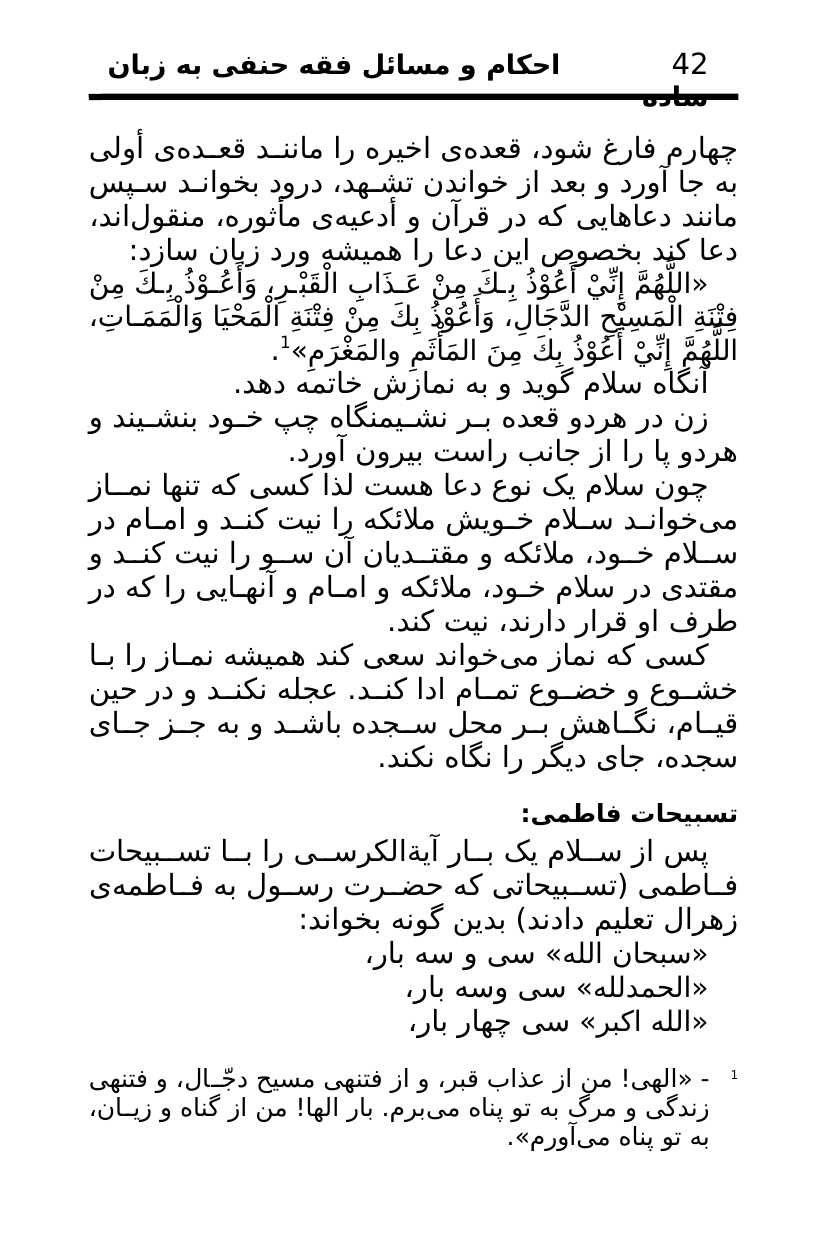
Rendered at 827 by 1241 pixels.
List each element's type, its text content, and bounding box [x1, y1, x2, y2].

text «سبحان‌ الله» سی‌ و سه‌ بار، [89, 937, 738, 971]
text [89, 132, 738, 267]
text «اللَّهُمَّ إِنِّيْ أَعُوْذُ بِكَ مِنْ عَذَابِ الْقَبْرِ، وَأَعُوْذُ بِكَ مِنْ فِتْنَةِ الْمَسِيْحِ الدَّجَالِ، وَأَعُوْذُ بِكَ مِنْ فِتْنَةِ الْمَحْيَا وَالْمَمَاتِ، اللَّهُمَّ إِنِّيْ أَعُوْذُ بِكَ مِنَ المَأْثَمِ والمَغْرَمِ». [89, 267, 738, 367]
text آنگاه‌ سلام‌ گوید و به‌ نمازش‌ خاتمه‌ دهد. [89, 367, 738, 401]
text کسی‌ که‌ نماز می‌خواند سعی‌ کند همیشه‌ نماز را با خشوع‌ و خضوع تمام‌ ادا کند. عجله‌ نکند و در حین‌ قیام، نگاهش‌ بر محل‌ سجده‌ باشد و به‌ جز جای‌ سجده، جای‌ دیگر را نگاه‌ نکند. [89, 638, 738, 774]
text تسبيحات‌ فاطمی: [89, 799, 738, 828]
text ‌‌پس‌ از سلام‌ یک‌ بار آیة‌الکرسی‌ را با تسبیحات‌ فاطمی‌ (تسبیحاتی‌ که‌ حضرت‌ رسول به‌ فاطمه‌ی‌ زهرال تعلیم‌ دادند) بدین‌ گونه‌ بخواند: [89, 835, 738, 937]
text «الحمدلله» سی‌ وسه‌ بار، [89, 971, 738, 1004]
text زن‌ در هردو قعده‌ بر نشیمنگاه‌ چپ‌ خود بنشیند و هردو پا را از جانب‌ راست‌ بیرون‌ آورد. [89, 401, 738, 469]
text ‌چون‌ سلام‌ یک‌ نوع‌ دعا هست‌ لذا کسی‌ که‌ تنها نماز می‌خواند سلام‌ خویش‌ ملائکه‌ را نیت‌ کند و امام‌ در سلام‌ خود، ملائکه‌ و مقتدیان‌ آن‌ سو را نیت‌ کند و مقتدی‌ در سلام‌ خود، ملائکه‌ و امام‌ و آنهایی‌ را که‌ در طرف‌ او قرار دارند، نیت‌ کند. [89, 469, 738, 638]
text «الله اکبر» سی‌ چهار بار، [89, 1004, 738, 1038]
